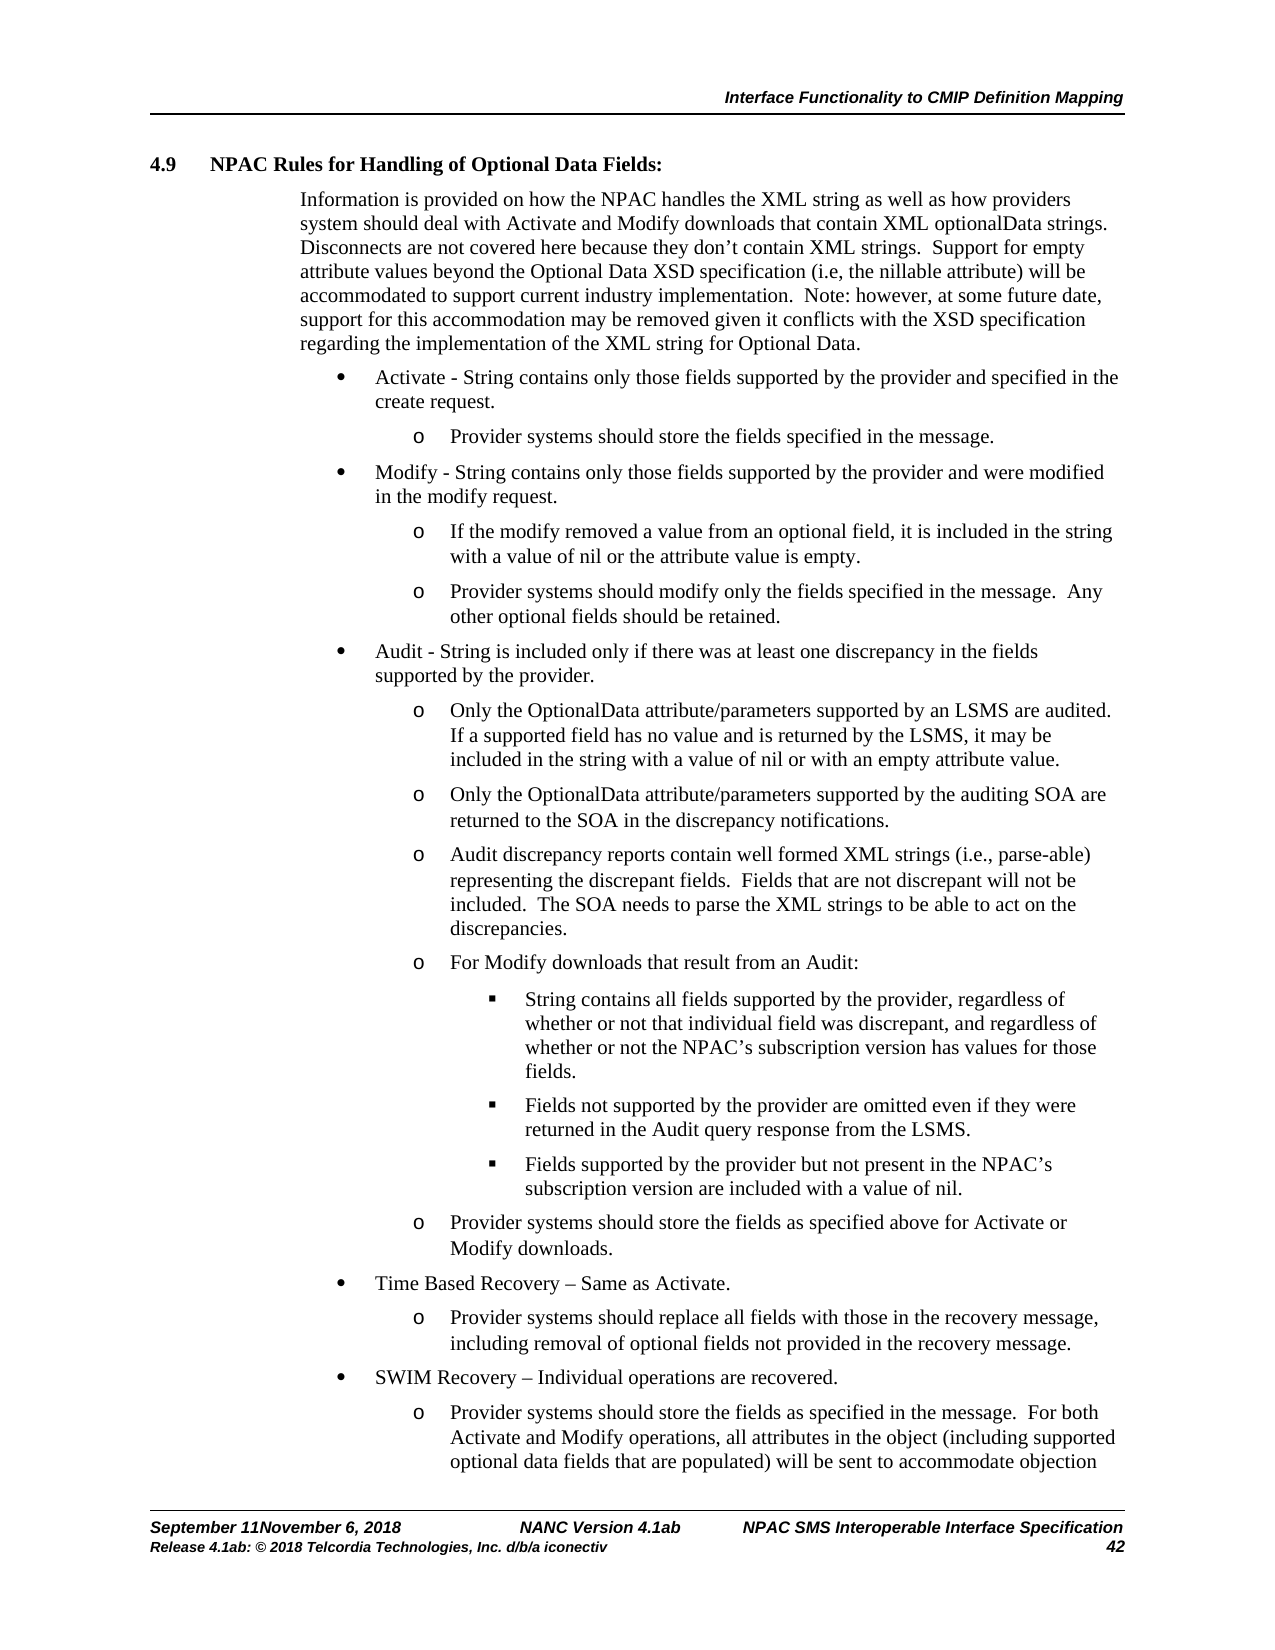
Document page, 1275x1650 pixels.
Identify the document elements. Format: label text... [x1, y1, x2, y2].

list Audit - String is included only if there was at least one discrepancy in the fields supported by the provider. [337, 639, 1125, 687]
list Only the OptionalData attribute/parameters supported by the auditing SOA are returned to the SOA in the discrepancy notifications. [412, 782, 1125, 832]
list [412, 1399, 1125, 1473]
text Information is provided on how the NPAC handles the XML string as well as how providers system should deal with Activate and Modify downloads that contain XML optionalData strings. Disconnects are not covered here because they don’t contain XML strings. Support for empty attribute values beyond the Optional Data XSD specification (i.e, the nillable attribute) will be accommodated to support current industry implementation. Note: however, at some future date, support for this accommodation may be removed given it conflicts with the XSD specification regarding the implementation of the XML string for Optional Data. [300, 186, 1125, 355]
list Fields not supported by the provider are omitted even if they were returned in the Audit query response from the LSMS. [487, 1093, 1125, 1141]
list Only the OptionalData attribute/parameters supported by an LSMS are audited. If a supported field has no value and is returned by the LSMS, it may be included in the string with a value of nil or with an empty attribute value. [412, 697, 1125, 771]
list For Modify downloads that result from an Audit: [412, 950, 1125, 976]
list If the modify removed a value from an optional field, it is included in the string with a value of nil or the attribute value is empty. [412, 518, 1125, 568]
list Provider systems should store the fields as specified above for Activate or Modify downloads. [412, 1210, 1125, 1260]
list SWIM Recovery – Individual operations are recovered. [337, 1365, 1125, 1389]
list Activate - String contains only those fields supported by the provider and specified in the create request. [337, 365, 1125, 413]
list Modify - String contains only those fields supported by the provider and were modified in the modify request. [337, 460, 1125, 508]
list Time Based Recovery – Same as Activate. [337, 1270, 1125, 1294]
list Provider systems should replace all fields with those in the recovery message, including removal of optional fields not provided in the recovery message. [412, 1305, 1125, 1355]
list Provider systems should store the fields specified in the message. [412, 424, 1125, 449]
list Provider systems should modify only the fields specified in the message. Any other optional fields should be retained. [412, 579, 1125, 628]
list Fields supported by the provider but not present in the NPAC’s subscription version are included with a value of nil. [487, 1152, 1125, 1200]
list Audit discrepancy reports contain well formed XML strings (i.e., parse-able) representing the discrepant fields. Fields that are not discrepant will not be included. The SOA needs to parse the XML strings to be able to act on the discrepancies. [412, 842, 1125, 940]
list String contains all fields supported by the provider, regardless of whether or not that individual field was discrepant, and regardless of whether or not the NPAC’s subscription version has values for those fields. [487, 986, 1125, 1083]
subtitle NPAC Rules for Handling of Optional Data Fields: [150, 152, 1125, 176]
